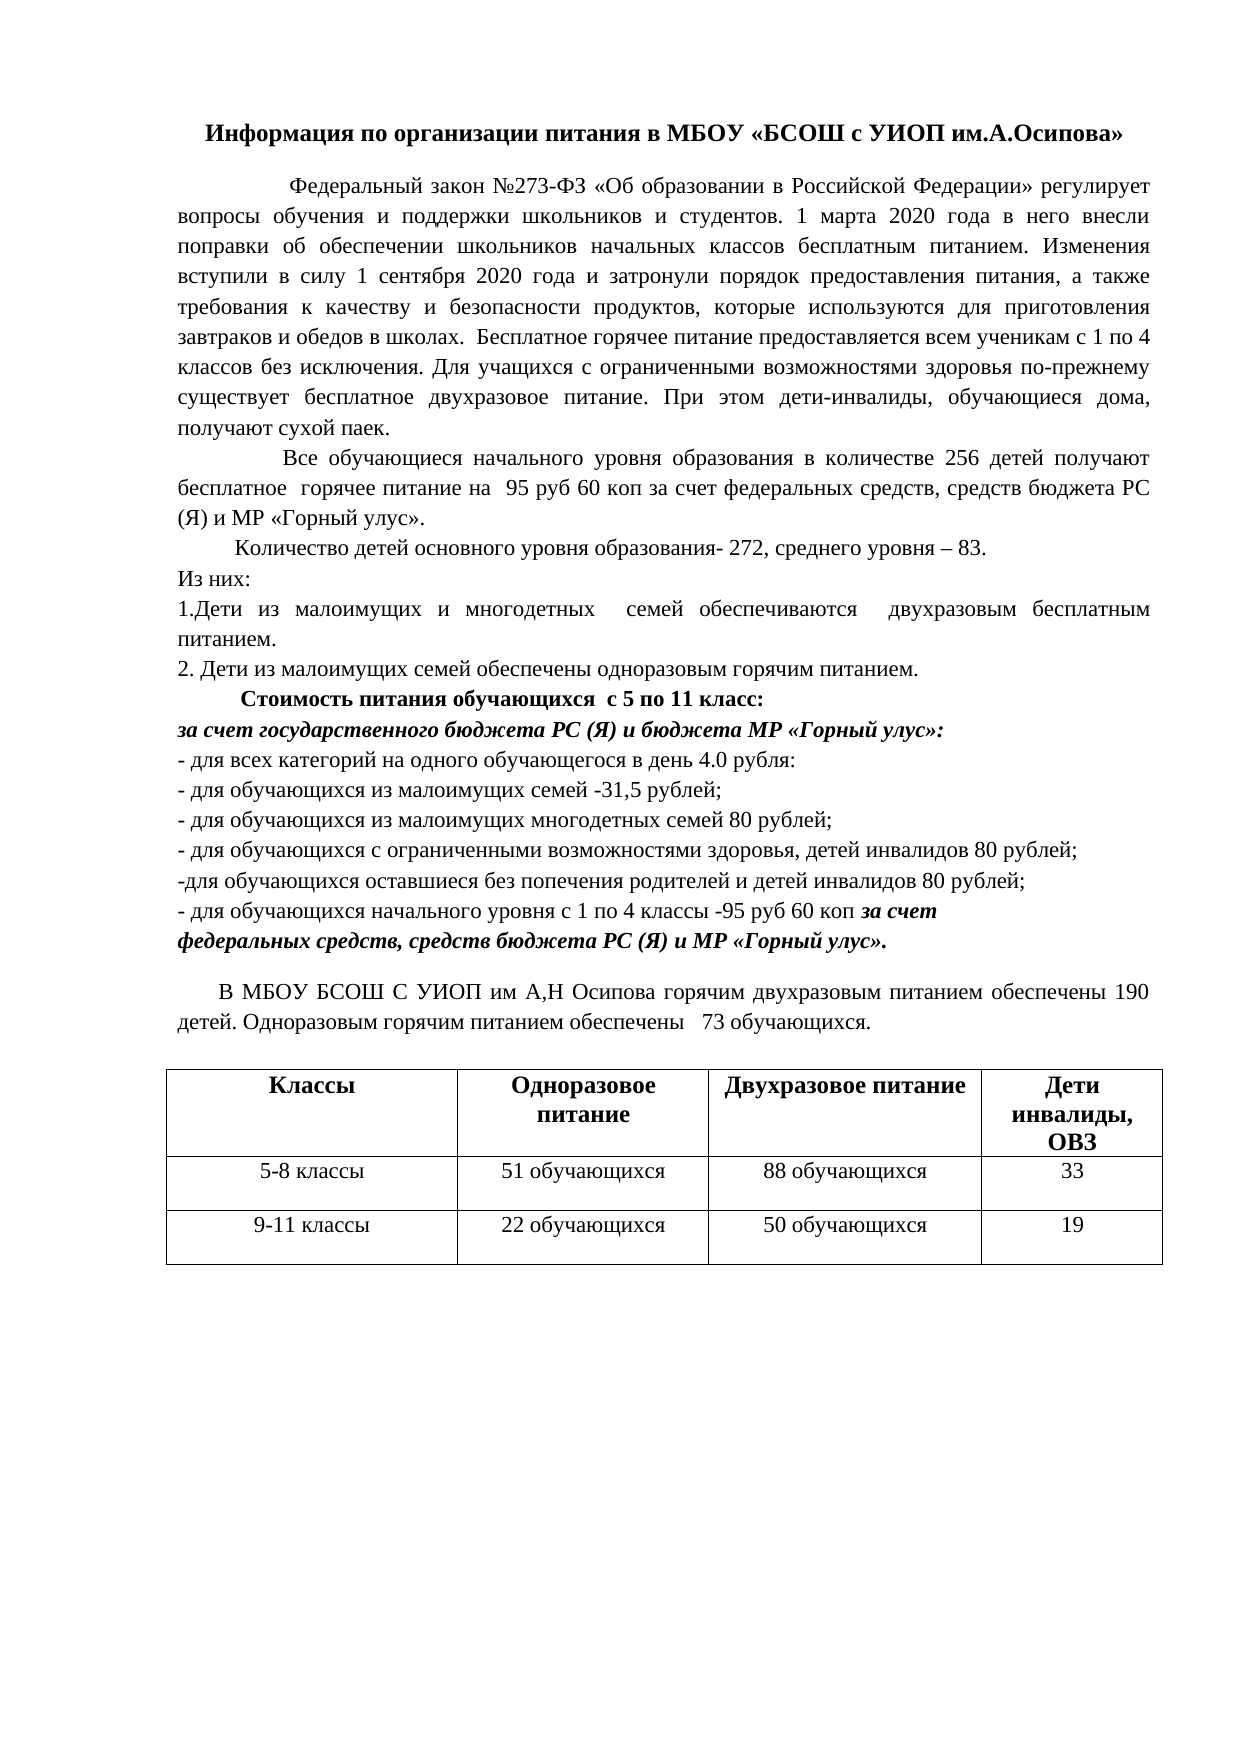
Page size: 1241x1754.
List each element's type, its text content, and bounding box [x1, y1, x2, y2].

text - для обучающихся из малоимущих многодетных семей 80 рублей; [177, 806, 1152, 833]
table_header Двухразовое питание [709, 1070, 981, 1156]
table_cell 33 [982, 1157, 1162, 1210]
table_cell 22 обучающихся [458, 1211, 708, 1264]
table_cell 50 обучающихся [709, 1211, 981, 1264]
text Федеральный закон №273-ФЗ «Об образовании в Российской Федерации» регулирует вопросы обучения и поддержки школьников и студентов. 1 марта 2020 года в него внесли поправки об обеспечении школьников начальных классов бесплатным питанием. Изменения вступили в силу 1 сентября 2020 года и затронули порядок предоставления питания, а также требования к качеству и безопасности продуктов, которые используются для приготовления завтраков и обедов в школах. Бесплатное горячее питание предоставляется всем ученикам с 1 по 4 классов без исключения. Для учащихся с ограниченными возможностями здоровья по-прежнему существует бесплатное двухразовое питание. При этом дети-инвалиды, обучающиеся дома, получают сухой паек. [177, 172, 1152, 440]
text - для обучающихся с ограниченными возможностями здоровья, детей инвалидов 80 рублей; [177, 837, 1152, 863]
table_cell 88 обучающихся [709, 1157, 981, 1210]
text 1.Дети из малоимущих и многодетных семей обеспечиваются двухразовым бесплатным питанием. [177, 595, 1152, 651]
text - для всех категорий на одного обучающегося в день 4.0 рубля: [177, 746, 1152, 772]
text Количество детей основного уровня образования- 272, среднего уровня – 83. [177, 534, 1152, 561]
table_header Дети инвалиды, ОВЗ [982, 1070, 1162, 1156]
text - для обучающихся начального уровня с 1 по 4 классы -95 руб 60 коп за счет [177, 897, 1152, 923]
text - для обучающихся из малоимущих семей -31,5 рублей; [177, 776, 1152, 802]
table_cell 19 [982, 1211, 1162, 1264]
table_header Одноразовое питание [458, 1070, 708, 1156]
text Из них: [177, 565, 1152, 591]
text -для обучающихся оставшиеся без попечения родителей и детей инвалидов 80 рублей; [177, 867, 1152, 893]
table_cell 9-11 классы [167, 1211, 457, 1264]
text 2. Дети из малоимущих семей обеспечены одноразовым горячим питанием. [177, 655, 1152, 682]
text В МБОУ БСОШ С УИОП им А,Н Осипова горячим двухразовым питанием обеспечены 190 детей. Одноразовым горячим питанием обеспечены 73 обучающихся. [177, 978, 1152, 1035]
table_header Классы [167, 1070, 457, 1156]
text Стоимость питания обучающихся с 5 по 11 класс: [177, 686, 1152, 712]
text федеральных средств, средств бюджета PC (Я) и МР «Горный улус». [177, 927, 1152, 953]
text за счет государственного бюджета PC (Я) и бюджета МР «Горный улус»: [177, 716, 1152, 742]
table_cell 51 обучающихся [458, 1157, 708, 1210]
table_cell 5-8 классы [167, 1157, 457, 1210]
text Все обучающиеся начального уровня образования в количестве 256 детей получают бесплатное горячее питание на 95 руб 60 коп за счет федеральных средств, средств бюджета PC (Я) и МР «Горный улус». [177, 444, 1152, 531]
text Информация по организации питания в МБОУ «БСОШ с УИОП им.А.Осипова» [177, 118, 1152, 147]
